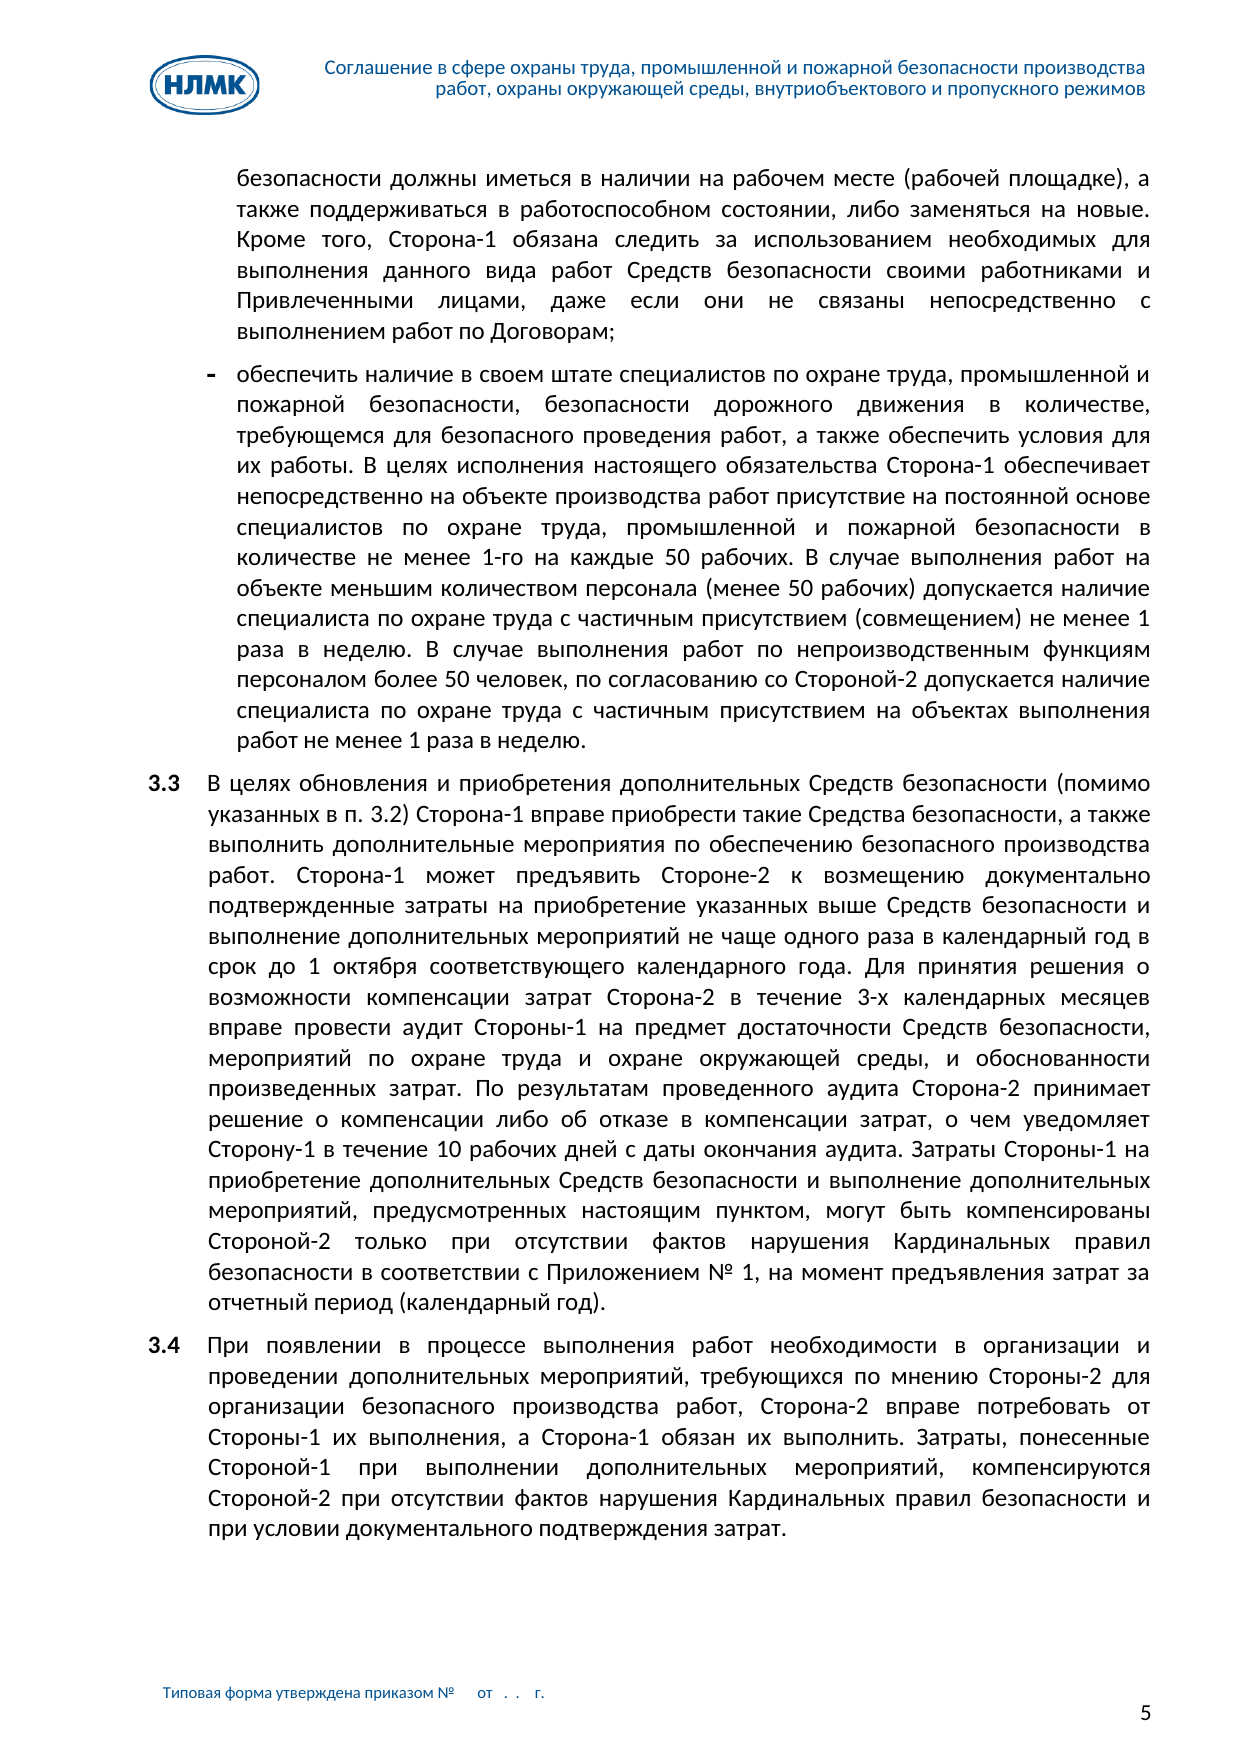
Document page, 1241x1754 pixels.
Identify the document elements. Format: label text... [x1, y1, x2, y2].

list При появлении в процессе выполнения работ необходимости в организации и проведении дополнительных мероприятий, требующихся по мнению Стороны-2 для организации безопасного производства работ, Сторона-2 вправе потребовать от Стороны-1 их выполнения, а Сторона-1 обязан их выполнить. Затраты, понесенные Стороной-1 при выполнении дополнительных мероприятий, компенсируются Стороной-2 при отсутствии фактов нарушения Кардинальных правил безопасности и при условии документального подтверждения затрат. [148, 1329, 1152, 1543]
picture [149, 55, 260, 115]
list В целях обновления и приобретения дополнительных Средств безопасности (помимо указанных в п. 3.2) Сторона-1 вправе приобрести такие Средства безопасности, а также выполнить дополнительные мероприятия по обеспечению безопасного производства работ. Сторона-1 может предъявить Стороне-2 к возмещению документально подтвержденные затраты на приобретение указанных выше Средств безопасности и выполнение дополнительных мероприятий не чаще одного раза в календарный год в срок до 1 октября соответствующего календарного года. Для принятия решения о возможности компенсации затрат Сторона-2 в течение 3-х календарных месяцев вправе провести аудит Стороны-1 на предмет достаточности Средств безопасности, мероприятий по охране труда и охране окружающей среды, и обоснованности произведенных затрат. По результатам проведенного аудита Сторона-2 принимает решение о компенсации либо об отказе в компенсации затрат, о чем уведомляет Сторону-1 в течение 10 рабочих дней с даты окончания аудита. Затраты Стороны-1 на приобретение дополнительных Средств безопасности и выполнение дополнительных мероприятий, предусмотренных настоящим пунктом, могут быть компенсированы Стороной-2 только при отсутствии фактов нарушения Кардинальных правил безопасности в соответствии с Приложением № 1, на момент предъявления затрат за отчетный период (календарный год). [148, 767, 1152, 1317]
list обеспечить наличие в своем штате специалистов по охране труда, промышленной и пожарной безопасности, безопасности дорожного движения в количестве, требующемся для безопасного проведения работ, а также обеспечить условия для их работы. В целях исполнения настоящего обязательства Сторона-1 обеспечивает непосредственно на объекте производства работ присутствие на постоянной основе специалистов по охране труда, промышленной и пожарной безопасности в количестве не менее 1-го на каждые 50 рабочих. В случае выполнения работ на объекте меньшим количеством персонала (менее 50 рабочих) допускается наличие специалиста по охране труда с частичным присутствием (совмещением) не менее 1 раза в неделю. В случае выполнения работ по непроизводственным функциям персоналом более 50 человек, по согласованию со Стороной-2 допускается наличие специалиста по охране труда с частичным присутствием на объектах выполнения работ не менее 1 раза в неделю. [207, 358, 1152, 755]
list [207, 162, 1152, 346]
